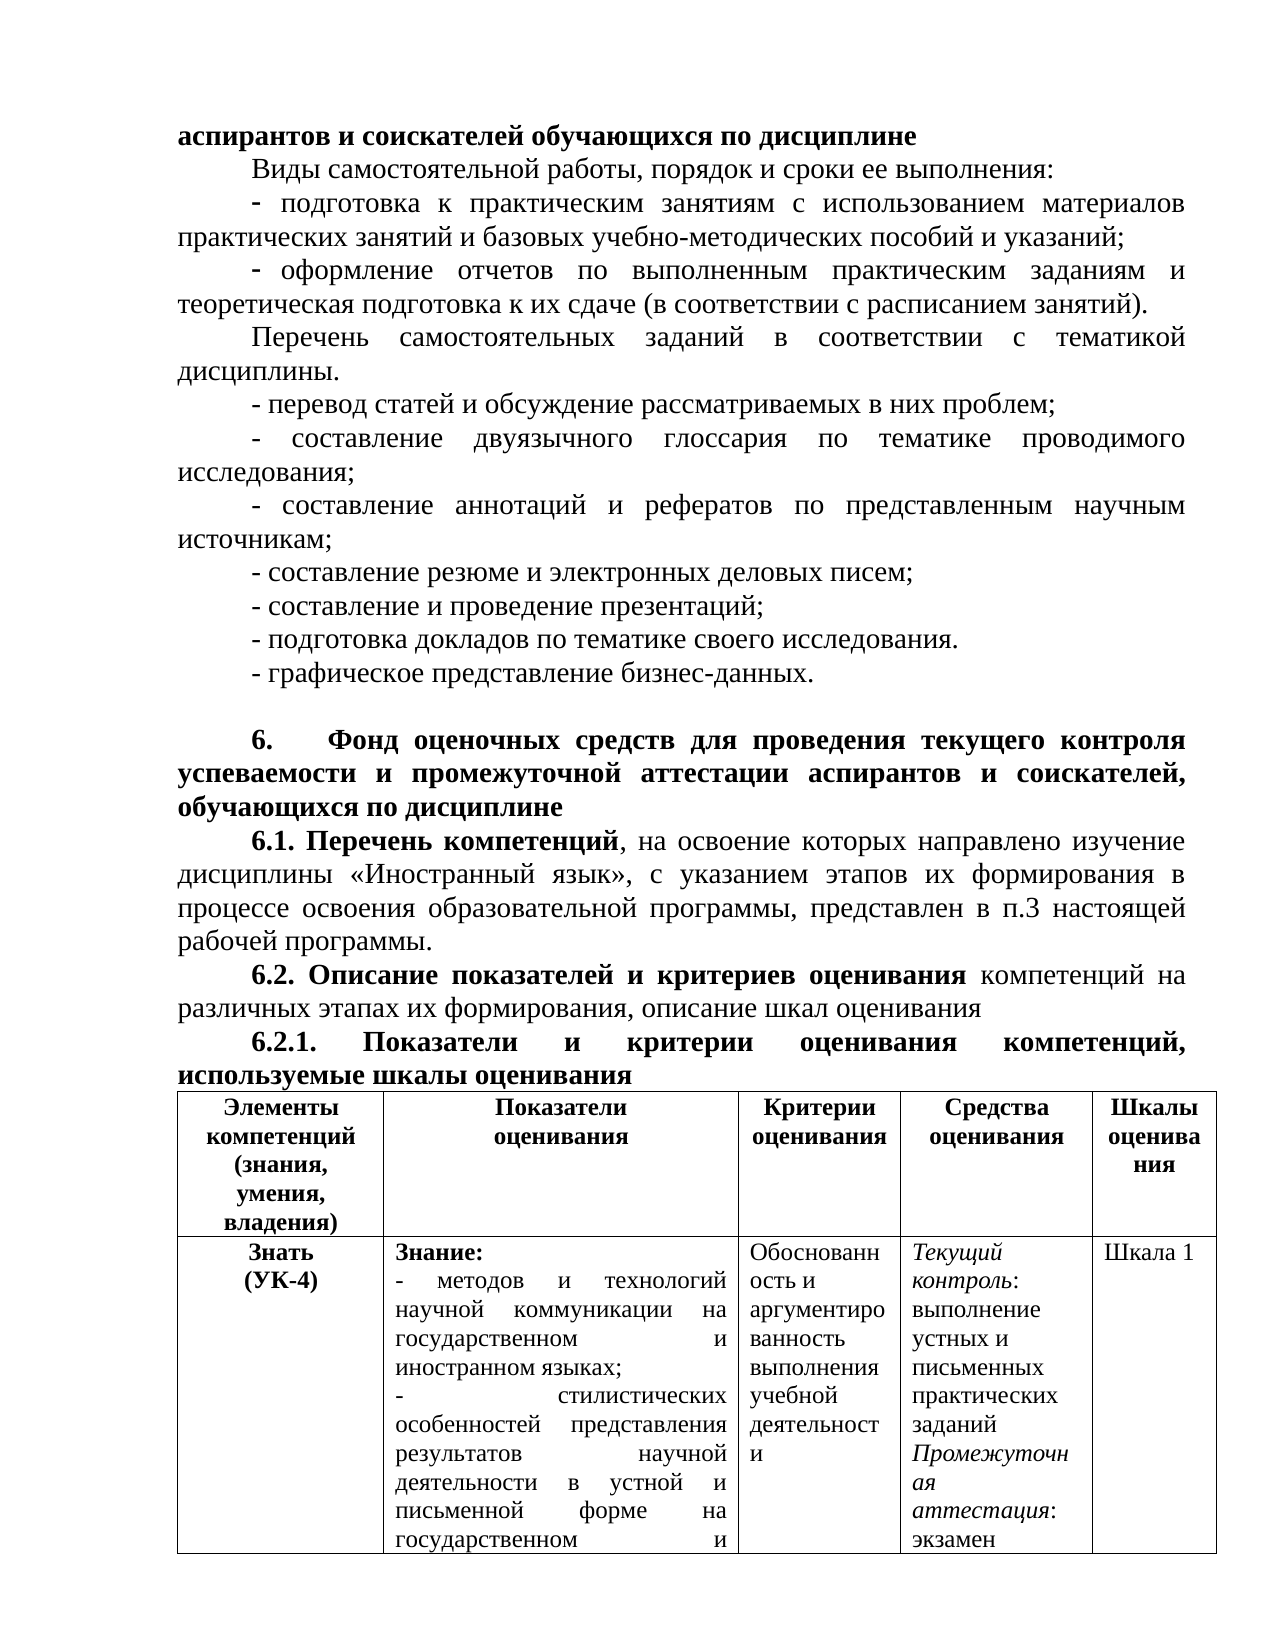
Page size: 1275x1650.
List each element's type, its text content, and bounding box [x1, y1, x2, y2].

text - подготовка докладов по тематике своего исследования. [177, 621, 1186, 655]
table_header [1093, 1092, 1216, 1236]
list подготовка к практическим занятиям с использованием материалов практических занятий и базовых учебно-методических пособий и указаний; [177, 185, 1186, 252]
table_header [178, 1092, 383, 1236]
list Фонд оценочных средств для проведения текущего контроля успеваемости и промежуточной аттестации аспирантов и соискателей, обучающихся по дисциплине [177, 722, 1186, 823]
text 6.2.1. Показатели и критерии оценивания компетенций, используемые шкалы оценивания [177, 1024, 1186, 1091]
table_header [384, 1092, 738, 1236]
text - составление резюме и электронных деловых писем; [177, 554, 1186, 588]
text Виды самостоятельной работы, порядок и сроки ее выполнения: [177, 152, 1186, 185]
list оформление отчетов по выполненным практическим заданиям и теоретическая подготовка к их сдаче (в соответствии с расписанием занятий). [177, 252, 1186, 319]
text Перечень самостоятельных заданий в соответствии с тематикой дисциплины. [177, 319, 1186, 387]
text - составление двуязычного глоссария по тематике проводимого исследования; [177, 420, 1186, 487]
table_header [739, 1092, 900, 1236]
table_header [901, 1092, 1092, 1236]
text 6.1. Перечень компетенций, на освоение которых направлено изучение дисциплины «Иностранный язык», с указанием этапов их формирования в процессе освоения образовательной программы, представлен в п.3 настоящей рабочей программы. [177, 823, 1186, 957]
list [177, 118, 1186, 152]
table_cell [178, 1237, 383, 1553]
text - графическое представление бизнес-данных. [177, 655, 1186, 688]
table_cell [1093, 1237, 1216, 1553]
text - составление и проведение презентаций; [177, 588, 1186, 621]
text 6.2. Описание показателей и критериев оценивания компетенций на различных этапах их формирования, описание шкал оценивания [177, 957, 1186, 1024]
text - перевод статей и обсуждение рассматриваемых в них проблем; [177, 387, 1186, 420]
text - составление аннотаций и рефератов по представленным научным источникам; [177, 487, 1186, 554]
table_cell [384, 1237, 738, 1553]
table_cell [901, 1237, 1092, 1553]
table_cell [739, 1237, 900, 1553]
